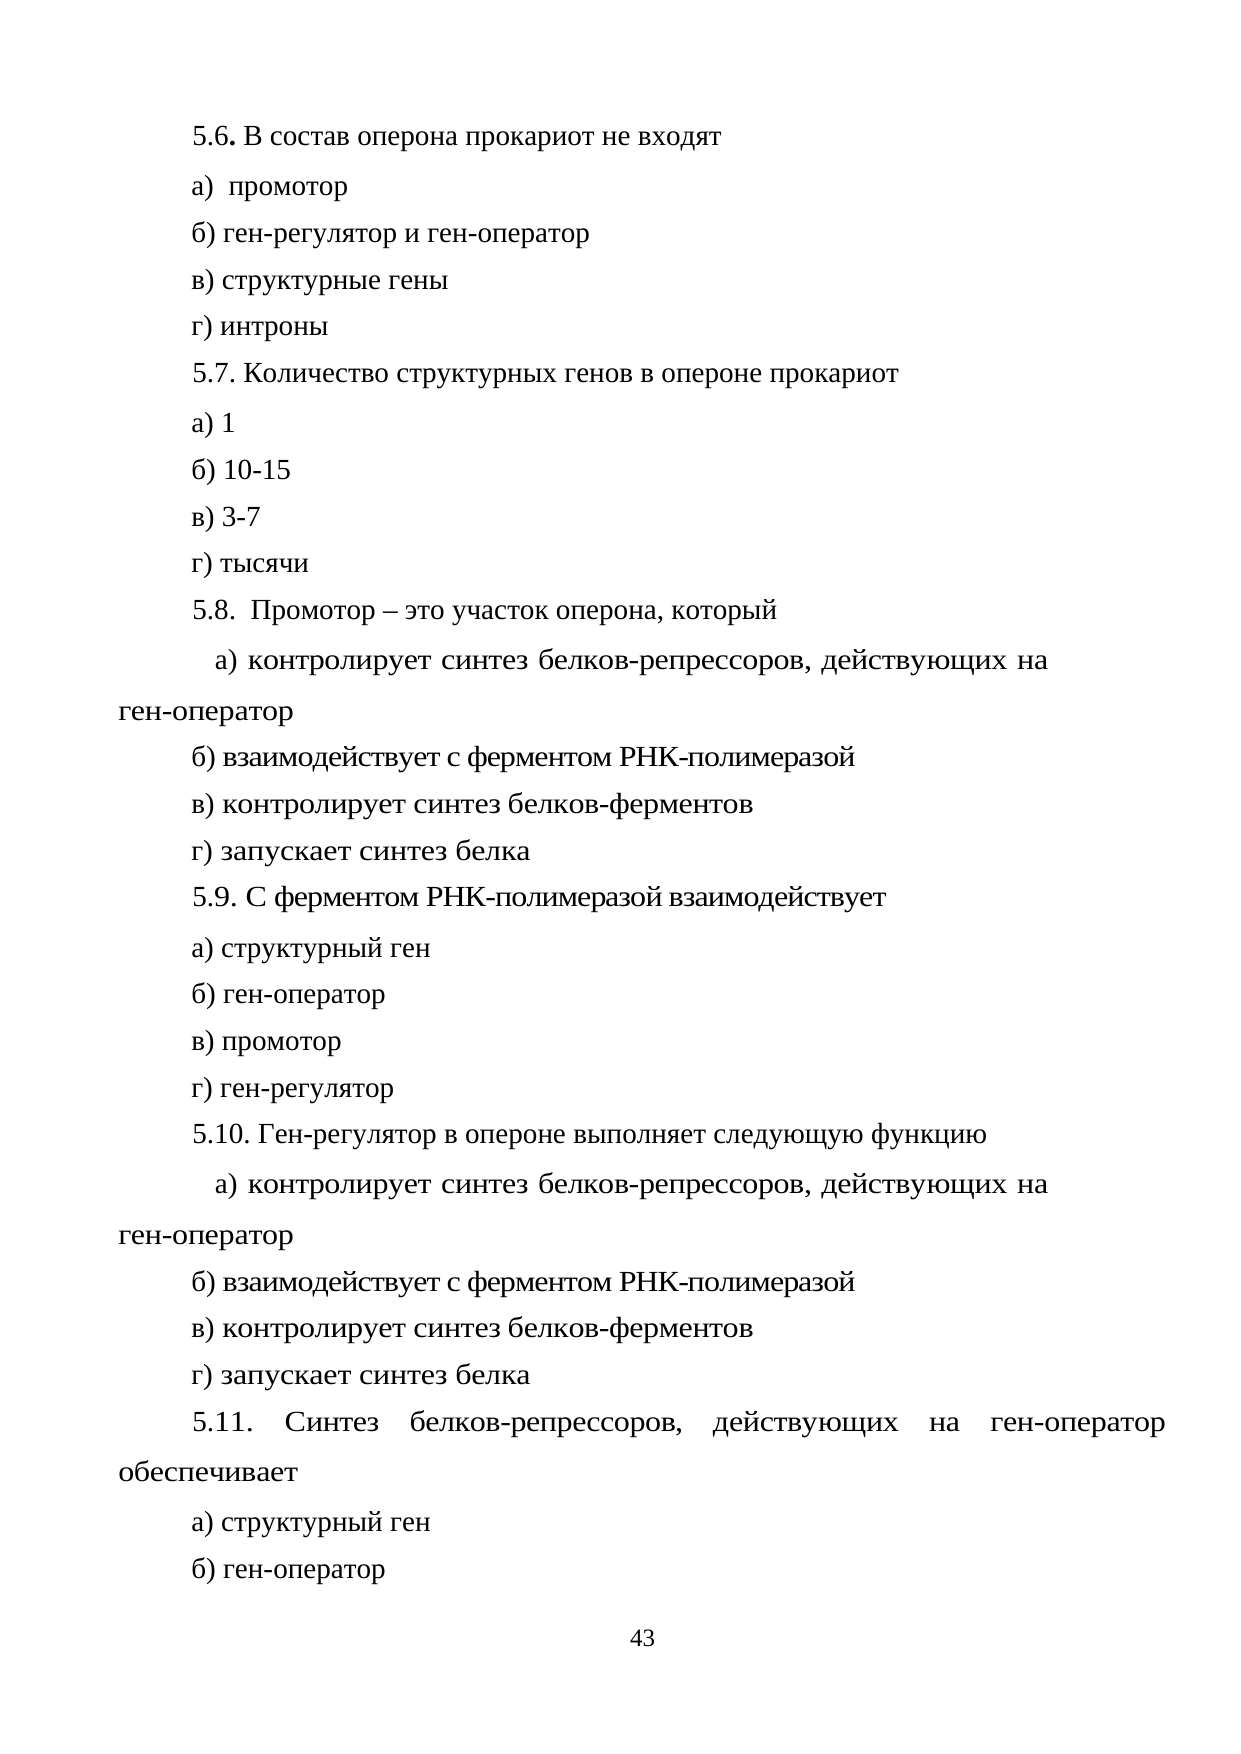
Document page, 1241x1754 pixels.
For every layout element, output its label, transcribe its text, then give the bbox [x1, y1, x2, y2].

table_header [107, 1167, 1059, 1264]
text 5.7. Количество структурных генов в опероне прокариот [118, 355, 1167, 389]
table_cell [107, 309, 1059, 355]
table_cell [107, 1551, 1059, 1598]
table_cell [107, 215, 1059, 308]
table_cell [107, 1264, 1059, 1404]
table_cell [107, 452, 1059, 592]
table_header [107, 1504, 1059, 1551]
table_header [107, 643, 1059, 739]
text 5.11. Синтез белков-репрессоров, действующих на ген-оператор обеспечивает [118, 1404, 1166, 1487]
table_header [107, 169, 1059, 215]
text 5.10. Ген-регулятор в опероне выполняет следующую функцию [118, 1116, 1167, 1150]
text 5.9. С ферментом РНК-полимеразой взаимодействует [118, 879, 1167, 913]
text 5.8. Промотор – это участок оперона, который [118, 592, 1167, 626]
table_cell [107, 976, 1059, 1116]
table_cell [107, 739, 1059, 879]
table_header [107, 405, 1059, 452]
text 5.6. В состав оперона прокариот не входят [118, 118, 1167, 152]
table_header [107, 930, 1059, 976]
